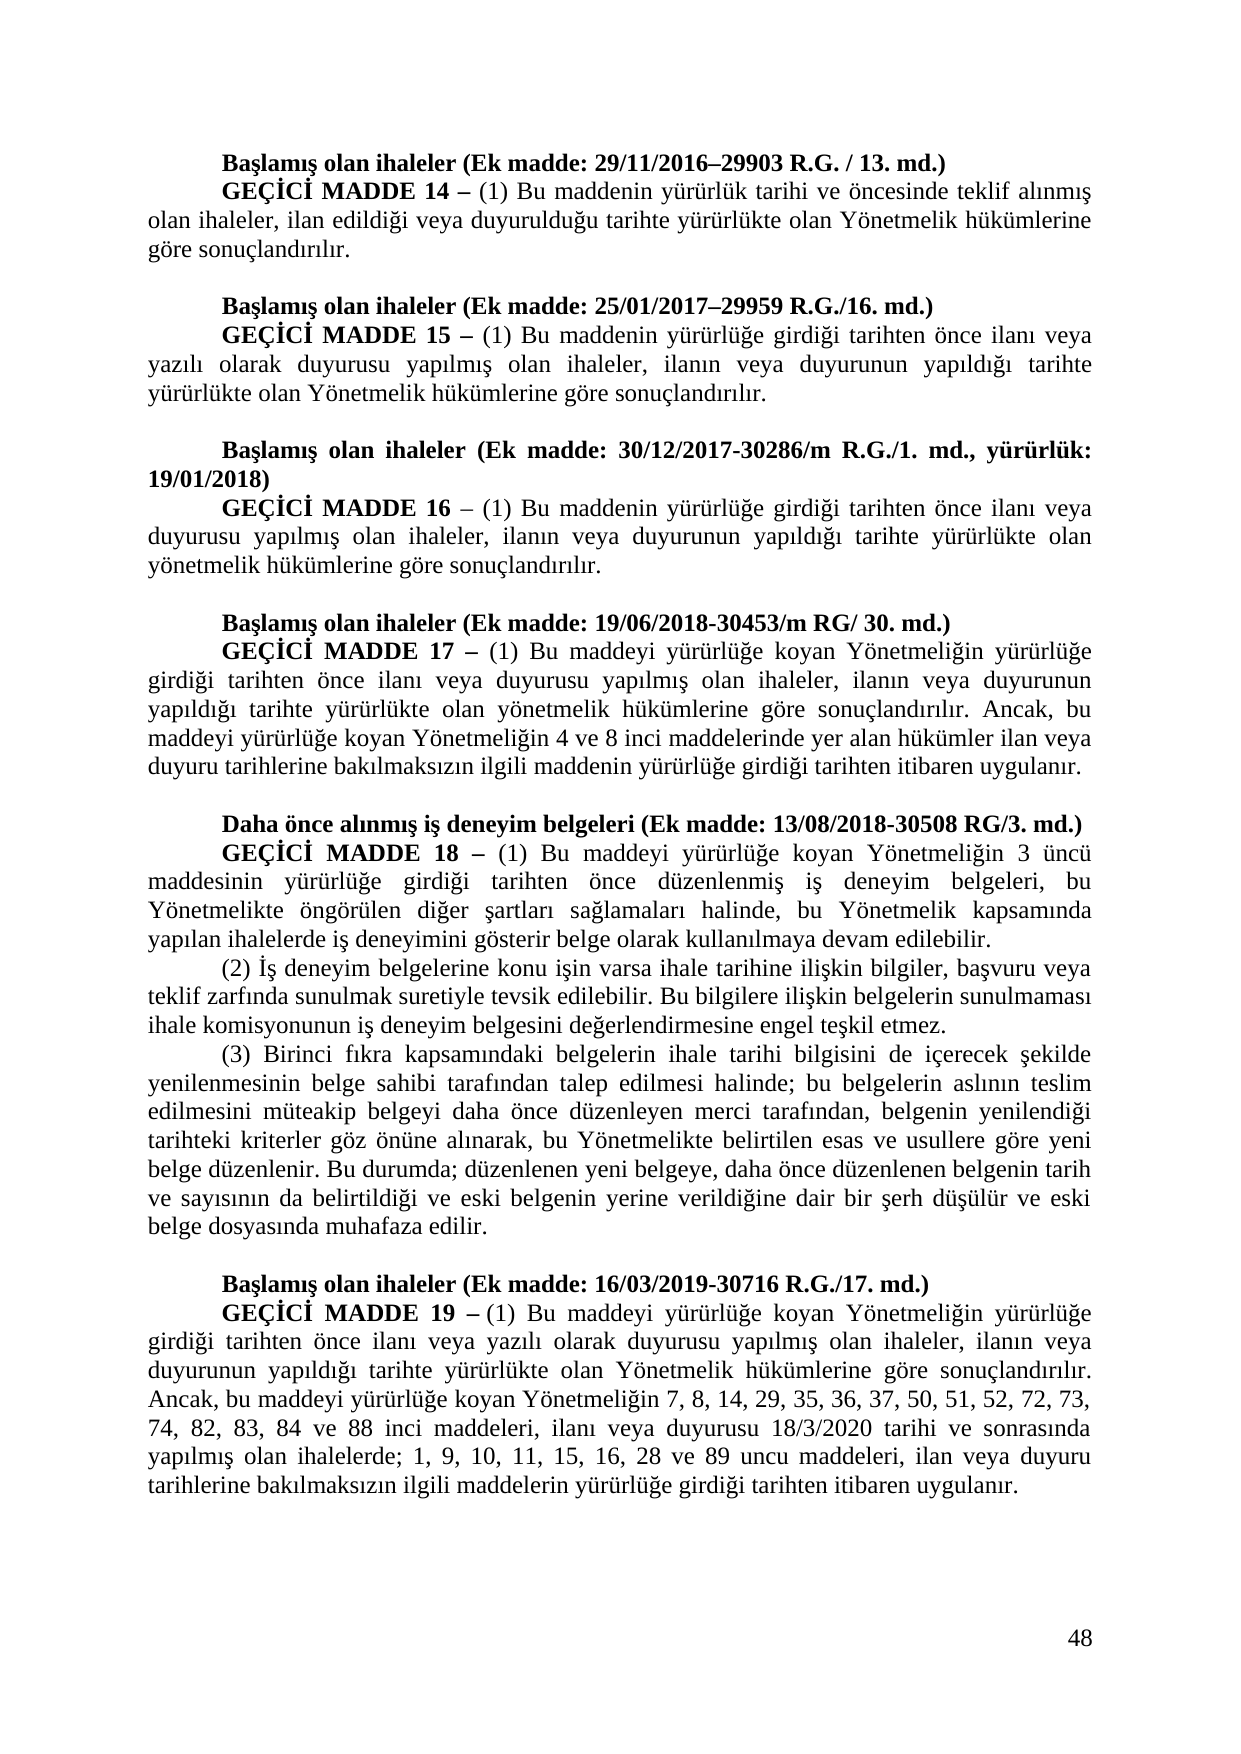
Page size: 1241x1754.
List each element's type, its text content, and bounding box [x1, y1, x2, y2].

subtitle Başlamış olan ihaleler (Ek madde: 29/11/2016–29903 R.G. / 13. md.) [148, 148, 1092, 176]
text GEÇİCİ MADDE 16 – (1) Bu maddenin yürürlüğe girdiği tarihten önce ilanı veya duyurusu yapılmış olan ihaleler, ilanın veya duyurunun yapıldığı tarihte yürürlükte olan yönetmelik hükümlerine göre sonuçlandırılır. [148, 493, 1092, 579]
subtitle Başlamış olan ihaleler (Ek madde: 30/12/2017-30286/m R.G./1. md., yürürlük: 19/01/2018) [148, 435, 1092, 493]
subtitle Başlamış olan ihaleler (Ek madde: 16/03/2019-30716 R.G./17. md.) [148, 1269, 1092, 1298]
text GEÇİCİ MADDE 19 – (1) Bu maddeyi yürürlüğe koyan Yönetmeliğin yürürlüğe girdiği tarihten önce ilanı veya yazılı olarak duyurusu yapılmış olan ihaleler, ilanın veya duyurunun yapıldığı tarihte yürürlükte olan Yönetmelik hükümlerine göre sonuçlandırılır. Ancak, bu maddeyi yürürlüğe koyan Yönetmeliğin 7, 8, 14, 29, 35, 36, 37, 50, 51, 52, 72, 73, 74, 82, 83, 84 ve 88 inci maddeleri, ilanı veya duyurusu 18/3/2020 tarihi ve sonrasında yapılmış olan ihalelerde; 1, 9, 10, 11, 15, 16, 28 ve 89 uncu maddeleri, ilan veya duyuru tarihlerine bakılmaksızın ilgili maddelerin yürürlüğe girdiği tarihten itibaren uygulanır. [148, 1298, 1092, 1499]
text GEÇİCİ MADDE 18 – (1) Bu maddeyi yürürlüğe koyan Yönetmeliğin 3 üncü maddesinin yürürlüğe girdiği tarihten önce düzenlenmiş iş deneyim belgeleri, bu Yönetmelikte öngörülen diğer şartları sağlamaları halinde, bu Yönetmelik kapsamında yapılan ihalelerde iş deneyimini gösterir belge olarak kullanılmaya devam edilebilir. [148, 838, 1092, 953]
text GEÇİCİ MADDE 14 – (1) Bu maddenin yürürlük tarihi ve öncesinde teklif alınmış olan ihaleler, ilan edildiği veya duyurulduğu tarihte yürürlükte olan Yönetmelik hükümlerine göre sonuçlandırılır. [148, 176, 1092, 263]
text GEÇİCİ MADDE 17 – (1) Bu maddeyi yürürlüğe koyan Yönetmeliğin yürürlüğe girdiği tarihten önce ilanı veya duyurusu yapılmış olan ihaleler, ilanın veya duyurunun yapıldığı tarihte yürürlükte olan yönetmelik hükümlerine göre sonuçlandırılır. Ancak, bu maddeyi yürürlüğe koyan Yönetmeliğin 4 ve 8 inci maddelerinde yer alan hükümler ilan veya duyuru tarihlerine bakılmaksızın ilgili maddenin yürürlüğe girdiği tarihten itibaren uygulanır. [148, 636, 1092, 780]
subtitle Başlamış olan ihaleler (Ek madde: 25/01/2017–29959 R.G./16. md.) [148, 291, 1092, 320]
text (3) Birinci fıkra kapsamındaki belgelerin ihale tarihi bilgisini de içerecek şekilde yenilenmesinin belge sahibi tarafından talep edilmesi halinde; bu belgelerin aslının teslim edilmesini müteakip belgeyi daha önce düzenleyen merci tarafından, belgenin yenilendiği tarihteki kriterler göz önüne alınarak, bu Yönetmelikte belirtilen esas ve usullere göre yeni belge düzenlenir. Bu durumda; düzenlenen yeni belgeye, daha önce düzenlenen belgenin tarih ve sayısının da belirtildiği ve eski belgenin yerine verildiğine dair bir şerh düşülür ve eski belge dosyasında muhafaza edilir. [148, 1039, 1092, 1240]
subtitle Daha önce alınmış iş deneyim belgeleri (Ek madde: 13/08/2018-30508 RG/3. md.) [148, 809, 1092, 838]
text (2) İş deneyim belgelerine konu işin varsa ihale tarihine ilişkin bilgiler, başvuru veya teklif zarfında sunulmak suretiyle tevsik edilebilir. Bu bilgilere ilişkin belgelerin sunulmaması ihale komisyonunun iş deneyim belgesini değerlendirmesine engel teşkil etmez. [148, 953, 1092, 1039]
subtitle Başlamış olan ihaleler (Ek madde: 19/06/2018-30453/m RG/ 30. md.) [148, 608, 1092, 636]
text GEÇİCİ MADDE 15 – (1) Bu maddenin yürürlüğe girdiği tarihten önce ilanı veya yazılı olarak duyurusu yapılmış olan ihaleler, ilanın veya duyurunun yapıldığı tarihte yürürlükte olan Yönetmelik hükümlerine göre sonuçlandırılır. [148, 320, 1092, 406]
